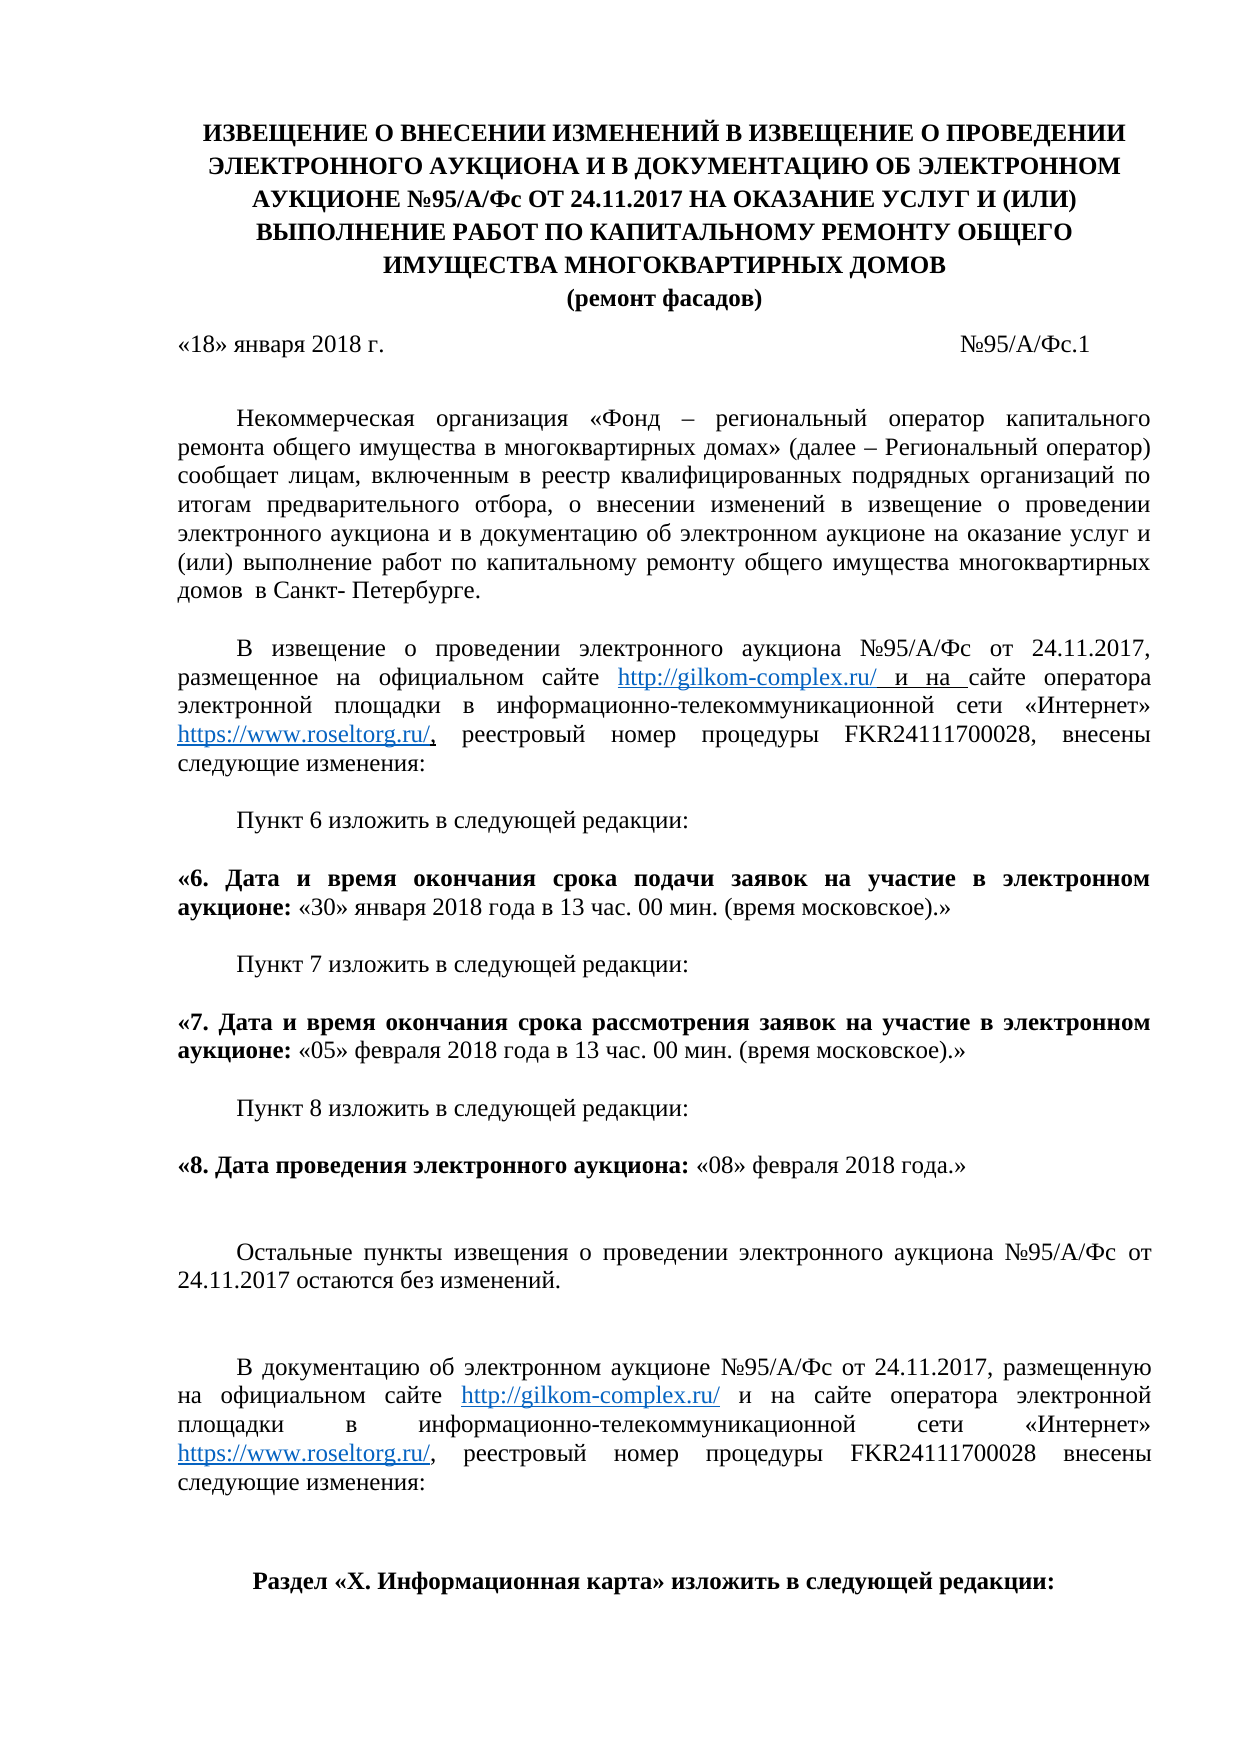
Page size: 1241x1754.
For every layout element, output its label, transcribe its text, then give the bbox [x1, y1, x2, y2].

text «8. Дата проведения электронного аукциона: «08» февраля 2018 года.» [177, 1151, 1151, 1179]
list Остальные пункты извещения о проведении электронного аукциона №95/А/Фс от 24.11.2017 остаются без изменений. [177, 1237, 1151, 1294]
text Пункт 7 изложить в следующей редакции: [177, 949, 1151, 978]
text (ремонт фасадов) [177, 283, 1152, 312]
text В извещение о проведении электронного аукциона №95/А/Фс от 24.11.2017, размещенное на официальном сайте http://gilkom-complex.ru/ и на сайте оператора электронной площадки в информационно-телекоммуникационной сети «Интернет» https://www.roseltorg.ru/, реестровый номер процедуры FKR24111700028, внесены следующие изменения: [177, 633, 1151, 777]
text «6. Дата и время окончания срока подачи заявок на участие в электронном аукционе: «30» января 2018 года в 13 час. 00 мин. (время московское).» [177, 863, 1151, 921]
list Раздел «X. Информационная карта» изложить в следующей редакции: [252, 1566, 1152, 1594]
text Пункт 8 изложить в следующей редакции: [177, 1093, 1151, 1122]
text Пункт 6 изложить в следующей редакции: [177, 806, 1151, 834]
list Некоммерческая организация «Фонд – региональный оператор капитального ремонта общего имущества в многоквартирных домах» (далее – Региональный оператор) сообщает лицам, включенным в реестр квалифицированных подрядных организаций по итогам предварительного отбора, о внесении изменений в извещение о проведении электронного аукциона и в документацию об электронном аукционе на оказание услуг и (или) выполнение работ по капитальному ремонту общего имущества многоквартирных домов в Санкт- Петербурге. [177, 403, 1151, 604]
text В документацию об электронном аукционе №95/А/Фс от 24.11.2017, размещенную на официальном сайте http://gilkom-complex.ru/ и на сайте оператора электронной площадки в информационно-телекоммуникационной сети «Интернет» https://www.roseltorg.ru/, реестровый номер процедуры FKR24111700028 внесены следующие изменения: [177, 1352, 1152, 1496]
text ИЗВЕЩЕНИЕ О ВНЕСЕНИИ ИЗМЕНЕНИЙ В ИЗВЕЩЕНИЕ О ПРОВЕДЕНИИ ЭЛЕКТРОННОГО АУКЦИОНА И В ДОКУМЕНТАЦИЮ ОБ ЭЛЕКТРОННОМ АУКЦИОНЕ №95/А/Фс ОТ 24.11.2017 НА ОКАЗАНИЕ УСЛУГ И (ИЛИ) ВЫПОЛНЕНИЕ РАБОТ ПО КАПИТАЛЬНОМУ РЕМОНТУ ОБЩЕГО ИМУЩЕСТВА МНОГОКВАРТИРНЫХ ДОМОВ [177, 118, 1152, 279]
text «18» января 2018 г. №95/А/Фс.1 [177, 329, 1152, 357]
text «7. Дата и время окончания срока рассмотрения заявок на участие в электронном аукционе: «05» февраля 2018 года в 13 час. 00 мин. (время московское).» [177, 1007, 1151, 1064]
